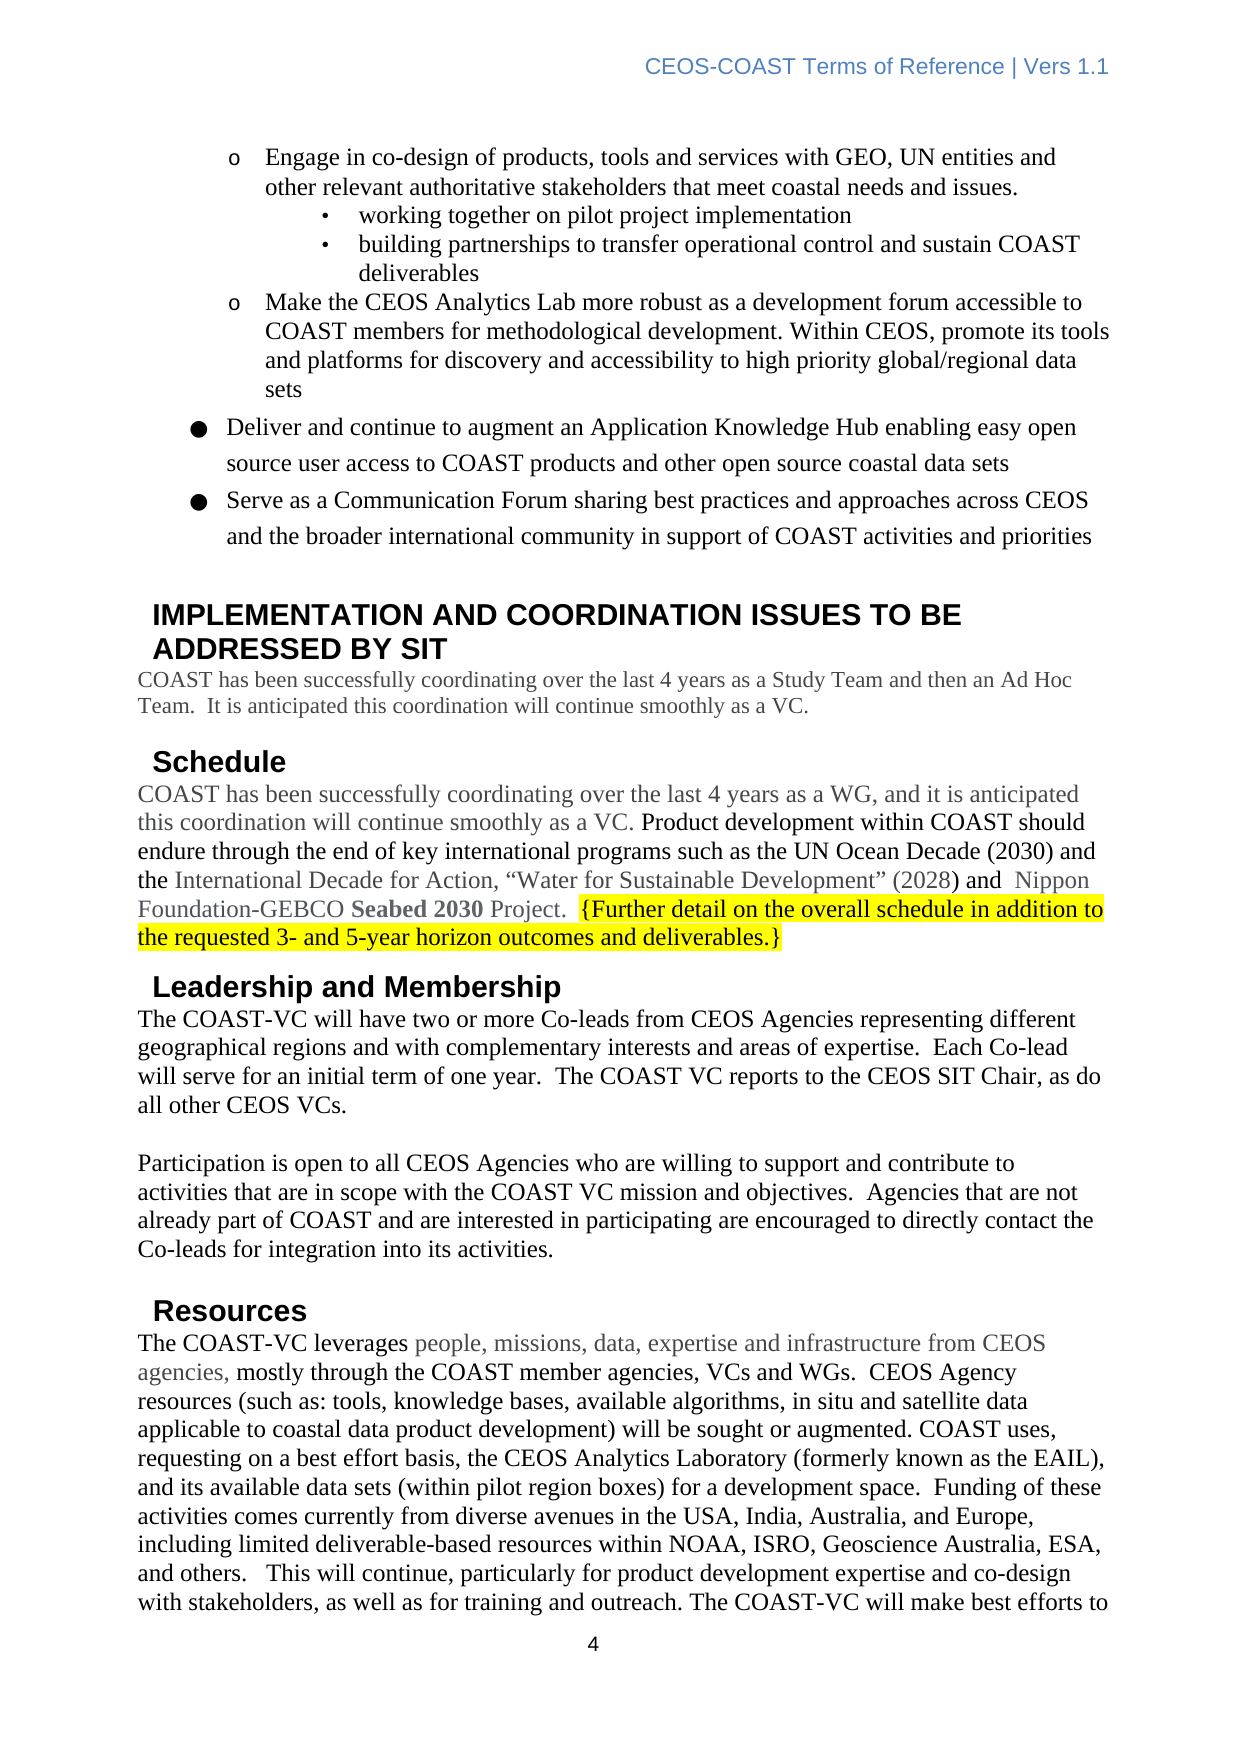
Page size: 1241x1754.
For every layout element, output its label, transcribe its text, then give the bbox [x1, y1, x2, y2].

text The COAST-VC will have two or more Co-leads from CEOS Agencies representing different geographical regions and with complementary interests and areas of expertise. Each Co-lead will serve for an initial term of one year. The COAST VC reports to the CEOS SIT Chair, as do all other CEOS VCs. [137, 1004, 1109, 1119]
list building partnerships to transfer operational control and sustain COAST deliverables [321, 229, 1112, 287]
text Participation is open to all CEOS Agencies who are willing to support and contribute to activities that are in scope with the COAST VC mission and objectives. Agencies that are not already part of COAST and are interested in participating are encouraged to directly contact the Co-leads for integration into its activities. [137, 1148, 1109, 1263]
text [137, 1328, 1109, 1616]
list Engage in co-design of products, tools and services with GEO, UN entities and other relevant authoritative stakeholders that meet coastal needs and issues. [228, 142, 1112, 200]
title Leadership and Membership [152, 969, 1109, 1004]
list Serve as a Communication Forum sharing best practices and approaches across CEOS and the broader international community in support of COAST activities and priorities [189, 476, 1112, 550]
list Make the CEOS Analytics Lab more robust as a development forum accessible to COAST members for methodological development. Within CEOS, promote its tools and platforms for discovery and accessibility to high priority global/regional data sets [228, 287, 1112, 403]
title COAST has been successfully coordinating over the last 4 years as a WG, and it is anticipated this coordination will continue smoothly as a VC. Product development within COAST should endure through the end of key international programs such as the UN Ocean Decade (2030) and the International Decade for Action, “Water for Sustainable Development” (2028) and Nippon Foundation-GEBCO Seabed 2030 Project. {Further detail on the overall schedule in addition to the requested 3- and 5-year horizon outcomes and deliverables.} [137, 779, 1109, 951]
list working together on pilot project implementation [321, 200, 1112, 229]
text Resources [137, 1293, 1109, 1328]
title IMPLEMENTATION AND COORDINATION ISSUES TO BE ADDRESSED BY SIT [152, 597, 1109, 666]
text COAST has been successfully coordinating over the last 4 years as a Study Team and then an Ad Hoc Team. It is anticipated this coordination will continue smoothly as a VC. [137, 666, 1109, 719]
list Deliver and continue to augment an Application Knowledge Hub enabling easy open source user access to COAST products and other open source coastal data sets [189, 403, 1112, 476]
title Schedule [152, 744, 1109, 779]
